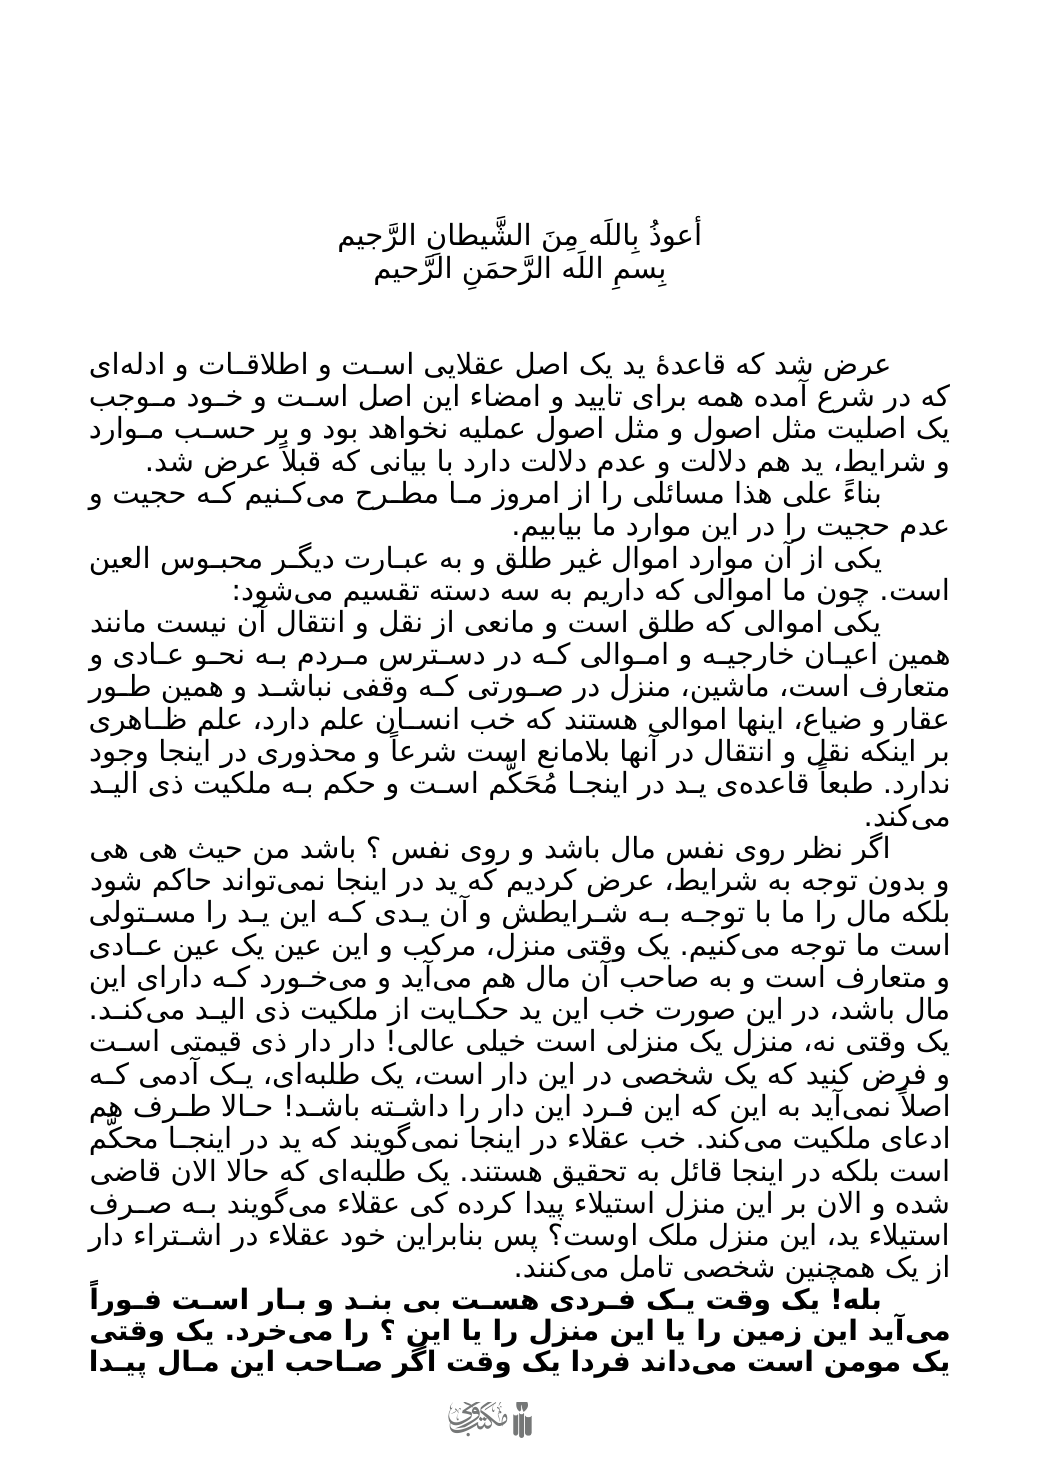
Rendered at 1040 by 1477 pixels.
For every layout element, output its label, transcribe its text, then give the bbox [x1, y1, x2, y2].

text یکی اموالی که طلق است و مانعی از نقل و انتقال آن نیست مانند همین اعیان خارجیه و اموالی که در دسترس مردم به نحو عادی و متعارف است، ماشین، منزل در صورتی که وقفی نباشد و همین طور عقار و ضیاع، اینها اموالی هستند که خب انسان علم دارد، علم ظاهری بر اینکه نقل و انتقال در آنها بلامانع است شرعاً و محذوری در اینجا وجود ندارد. طبعاً قاعده‌ی ید در اینجا مُحَکَّم است و حکم به ملکیت ذی الید می‌کند. [89, 607, 951, 833]
text یکی از آن موارد اموال غیر طلق و به عبارت دیگر محبوس العین است. چون ما اموالی که داریم به سه دسته تقسیم می‌شود: [89, 542, 951, 607]
text بِسمِ اللَه الرَّحمَنِ الرَّحیم [89, 252, 951, 284]
text اگر نظر روی نفس مال باشد و روی نفس ؟ باشد من حیث هی هی و بدون توجه به شرایط، عرض کردیم که ید در اینجا نمی‌تواند حاکم شود بلکه مال را ما با توجه به شرایطش و آن یدی که این ید را مستولی است ما توجه می‌کنیم. یک وقتی منزل، مرکب و این عین یک عین عادی و متعارف است و به صاحب آن مال هم می‌آید و می‌خورد که دارای این مال باشد، در این صورت خب این ید حکایت از ملکیت ذی الید می‌کند. یک وقتی نه، منزل یک منزلی است خیلی عالی! دار دار ذی قیمتی است و فرض کنید که یک شخصی در این دار است، یک طلبه‌ای، یک آدمی که اصلاً نمی‌آید به این که این فرد این دار را داشته باشد! حالا طرف هم ادعای ملکیت می‌کند. خب عقلاء در اینجا نمی‌گویند که ید در اینجا محکَّم است بلکه در اینجا قائل به تحقیق هستند. یک طلبه‌ای که حالا الان قاضی شده و الان بر این منزل استیلاء پیدا کرده کی عقلاء می‌گویند به صرف استیلاء ید، این منزل ملک اوست؟ پس بنابراین خود عقلاء در اشتراء دار از یک همچنین شخصی تامل می‌‌کنند. [89, 833, 951, 1285]
text أعوذُ بِاللَه مِنَ الشَّیطانِ الرَّجیم [89, 220, 951, 252]
text عرض شد که قاعدۀ ید یک اصل عقلایی است و اطلاقات و ادله‌ای که در شرع آمده همه برای تایید و امضاء این اصل است و خود موجب یک اصلیت مثل اصول و مثل اصول عملیه نخواهد بود و بر حسب موارد و شرایط، ید هم دلالت و عدم دلالت دارد با بیانی که قبلاً عرض شد. [89, 349, 951, 478]
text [89, 1285, 951, 1378]
picture [443, 1402, 537, 1438]
text بناءً علی هذا مسائلی را از امروز ما مطرح می‌کنیم که حجیت و عدم حجیت را در این موارد ما بیابیم. [89, 478, 951, 542]
